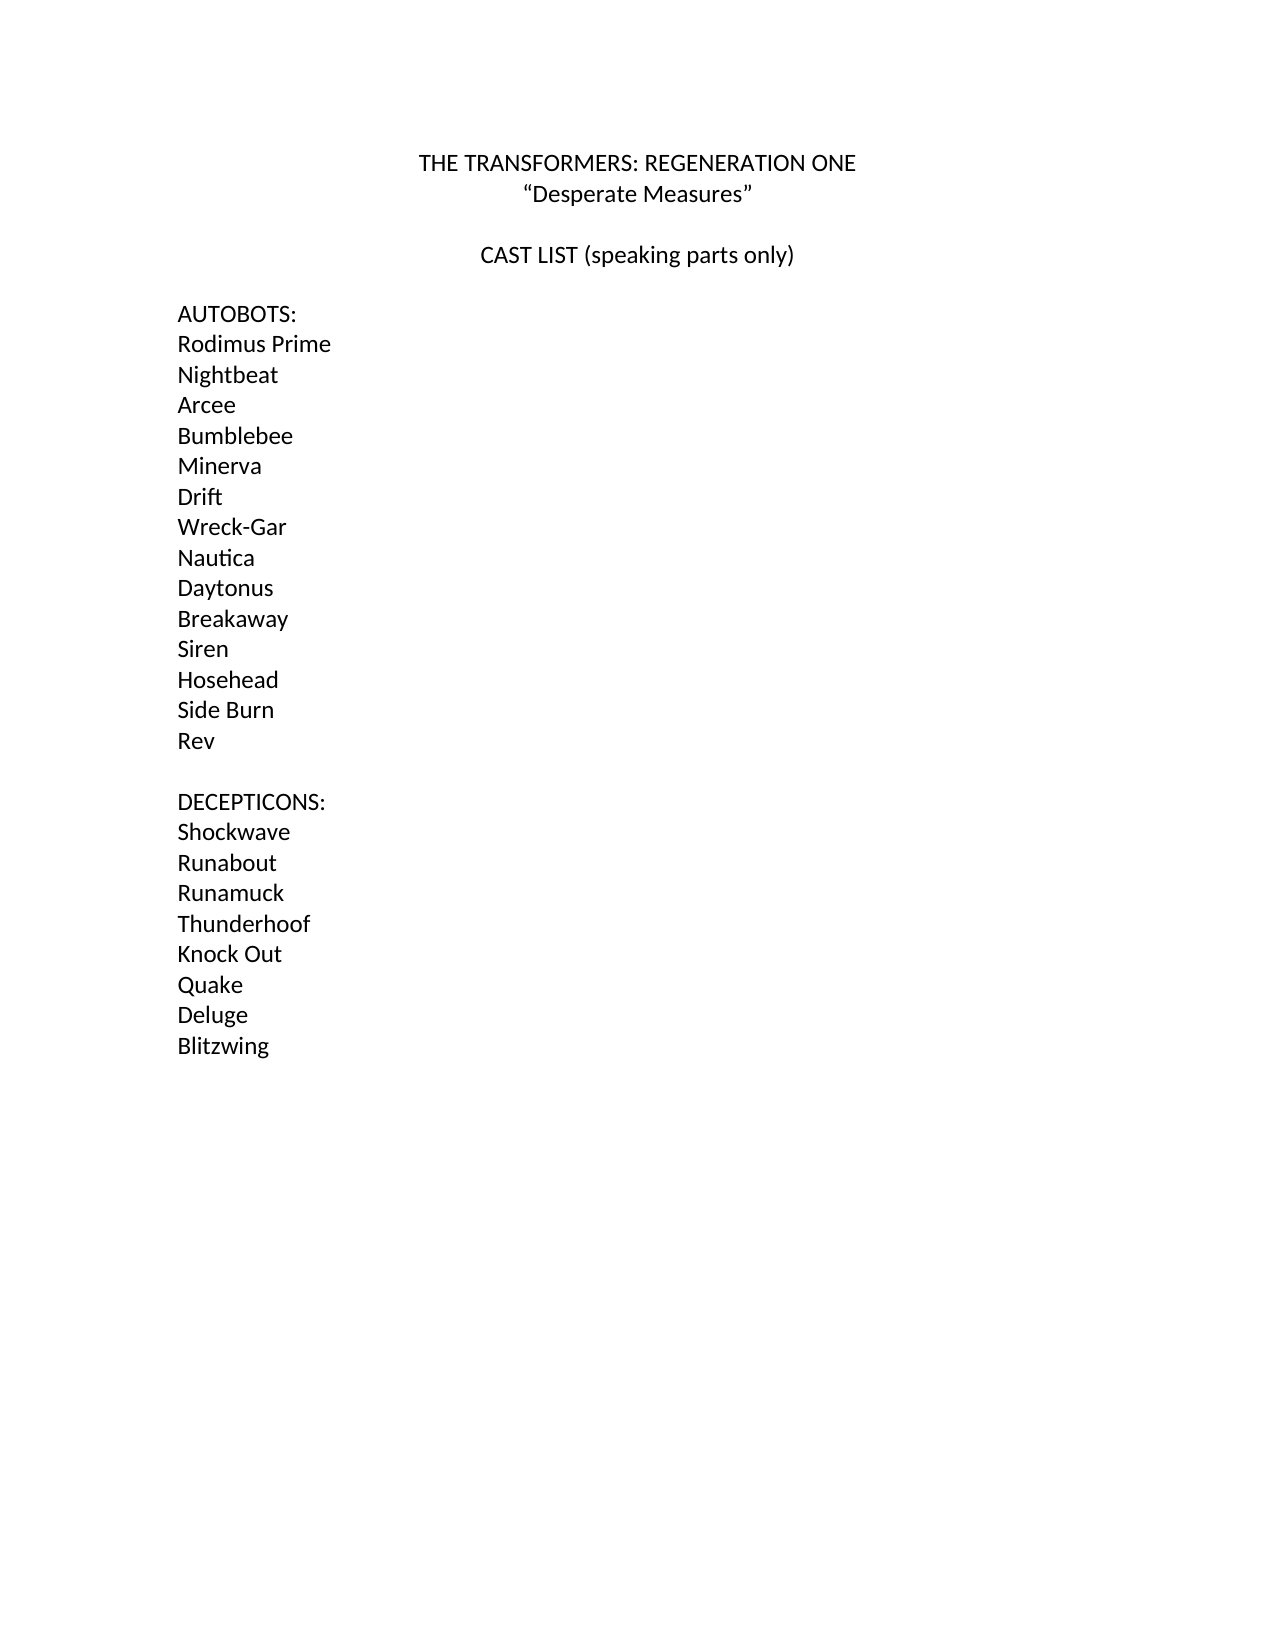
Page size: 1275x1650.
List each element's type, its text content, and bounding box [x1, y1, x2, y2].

text Side Burn [177, 694, 1098, 725]
text AUTOBOTS: [177, 298, 1098, 328]
text Thunderhoof [177, 908, 1098, 939]
text Bumblebee [177, 420, 1098, 450]
text Runabout [177, 847, 1098, 878]
text Wreck-Gar [177, 511, 1098, 542]
text Knock Out [177, 939, 1098, 969]
text THE TRANSFORMERS: REGENERATION ONE [177, 148, 1098, 178]
text Siren [177, 633, 1098, 664]
text DECEPTICONS: Shockwave [177, 786, 1098, 847]
text CAST LIST (speaking parts only) [177, 239, 1098, 298]
text Rev [177, 725, 1098, 756]
text Daytonus [177, 572, 1098, 603]
text Minerva [177, 450, 1098, 481]
text Runamuck [177, 878, 1098, 908]
text Rodimus Prime [177, 328, 1098, 359]
text Hosehead [177, 664, 1098, 694]
text Nightbeat [177, 359, 1098, 389]
text Deluge [177, 1000, 1098, 1030]
text Arcee [177, 389, 1098, 420]
text Quake [177, 969, 1098, 1000]
text Drift [177, 481, 1098, 511]
text Nautica [177, 542, 1098, 572]
text “Desperate Measures” [177, 178, 1098, 209]
text Breakaway [177, 603, 1098, 633]
text Blitzwing [177, 1030, 1098, 1061]
